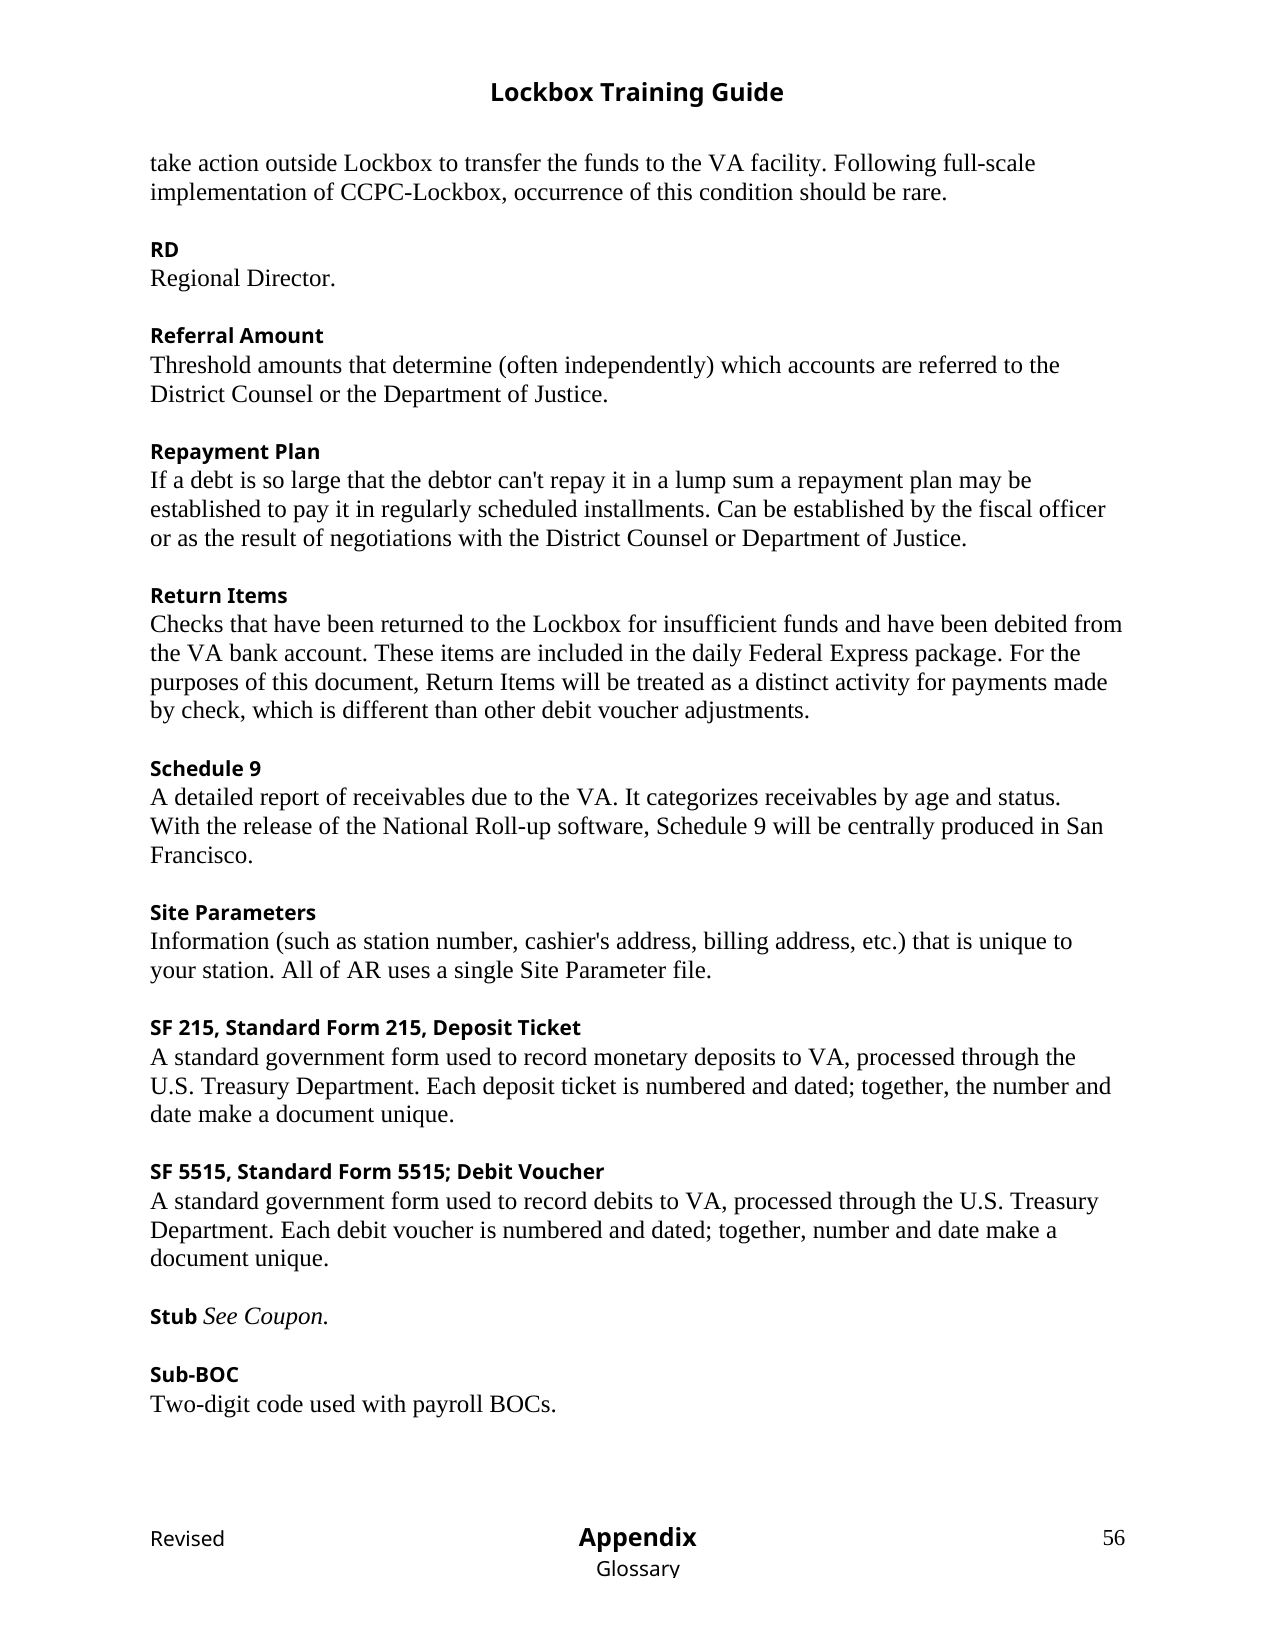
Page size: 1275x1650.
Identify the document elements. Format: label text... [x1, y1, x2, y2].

text Return Items [150, 581, 1154, 609]
text Site Parameters [150, 898, 1154, 926]
text Regional Director. [150, 263, 1154, 292]
text Two-digit code used with payroll BOCs. [150, 1389, 1154, 1417]
text If a debt is so large that the debtor can't repay it in a lump sum a repayment plan may be established to pay it in regularly scheduled installments. Can be established by the fiscal officer or as the result of negotiations with the District Counsel or Department of Justice. [150, 465, 1124, 552]
text Repayment Plan [150, 437, 1154, 465]
text SF 215, Standard Form 215, Deposit Ticket [150, 1013, 1154, 1041]
text take action outside Lockbox to transfer the funds to the VA facility. Following full-scale implementation of CCPC-Lockbox, occurrence of this condition should be rare. [150, 148, 1038, 206]
text SF 5515, Standard Form 5515; Debit Voucher [150, 1157, 1154, 1186]
text Threshold amounts that determine (often independently) which accounts are referred to the District Counsel or the Department of Justice. [150, 350, 1062, 408]
text A standard government form used to record debits to VA, processed through the U.S. Treasury Department. Each debit voucher is numbered and dated; together, number and date make a document unique. [150, 1186, 1101, 1272]
text Information (such as station number, cashier's address, billing address, etc.) that is unique to your station. All of AR uses a single Site Parameter file. [150, 926, 1075, 984]
text Checks that have been returned to the Lockbox for insufficient funds and have been debited from the VA bank account. These items are included in the daily Federal Express package. For the purposes of this document, Return Items will be treated as a distinct activity for payments made by check, which is different than other debit voucher adjustments. [150, 609, 1125, 724]
text Schedule 9 [150, 754, 1154, 782]
text Referral Amount [150, 322, 1154, 350]
text A detailed report of receivables due to the VA. It categorizes receivables by age and status. With the release of the National Roll-up software, Schedule 9 will be centrally produced in San Francisco. [150, 782, 1106, 868]
text RD [150, 235, 1154, 263]
text Sub-BOC [150, 1360, 1154, 1389]
text A standard government form used to record monetary deposits to VA, processed through the [150, 1042, 1154, 1070]
text U.S. Treasury Department. Each deposit ticket is numbered and dated; together, the number and date make a document unique. [150, 1071, 1124, 1128]
text Stub See Coupon. [150, 1301, 1154, 1331]
